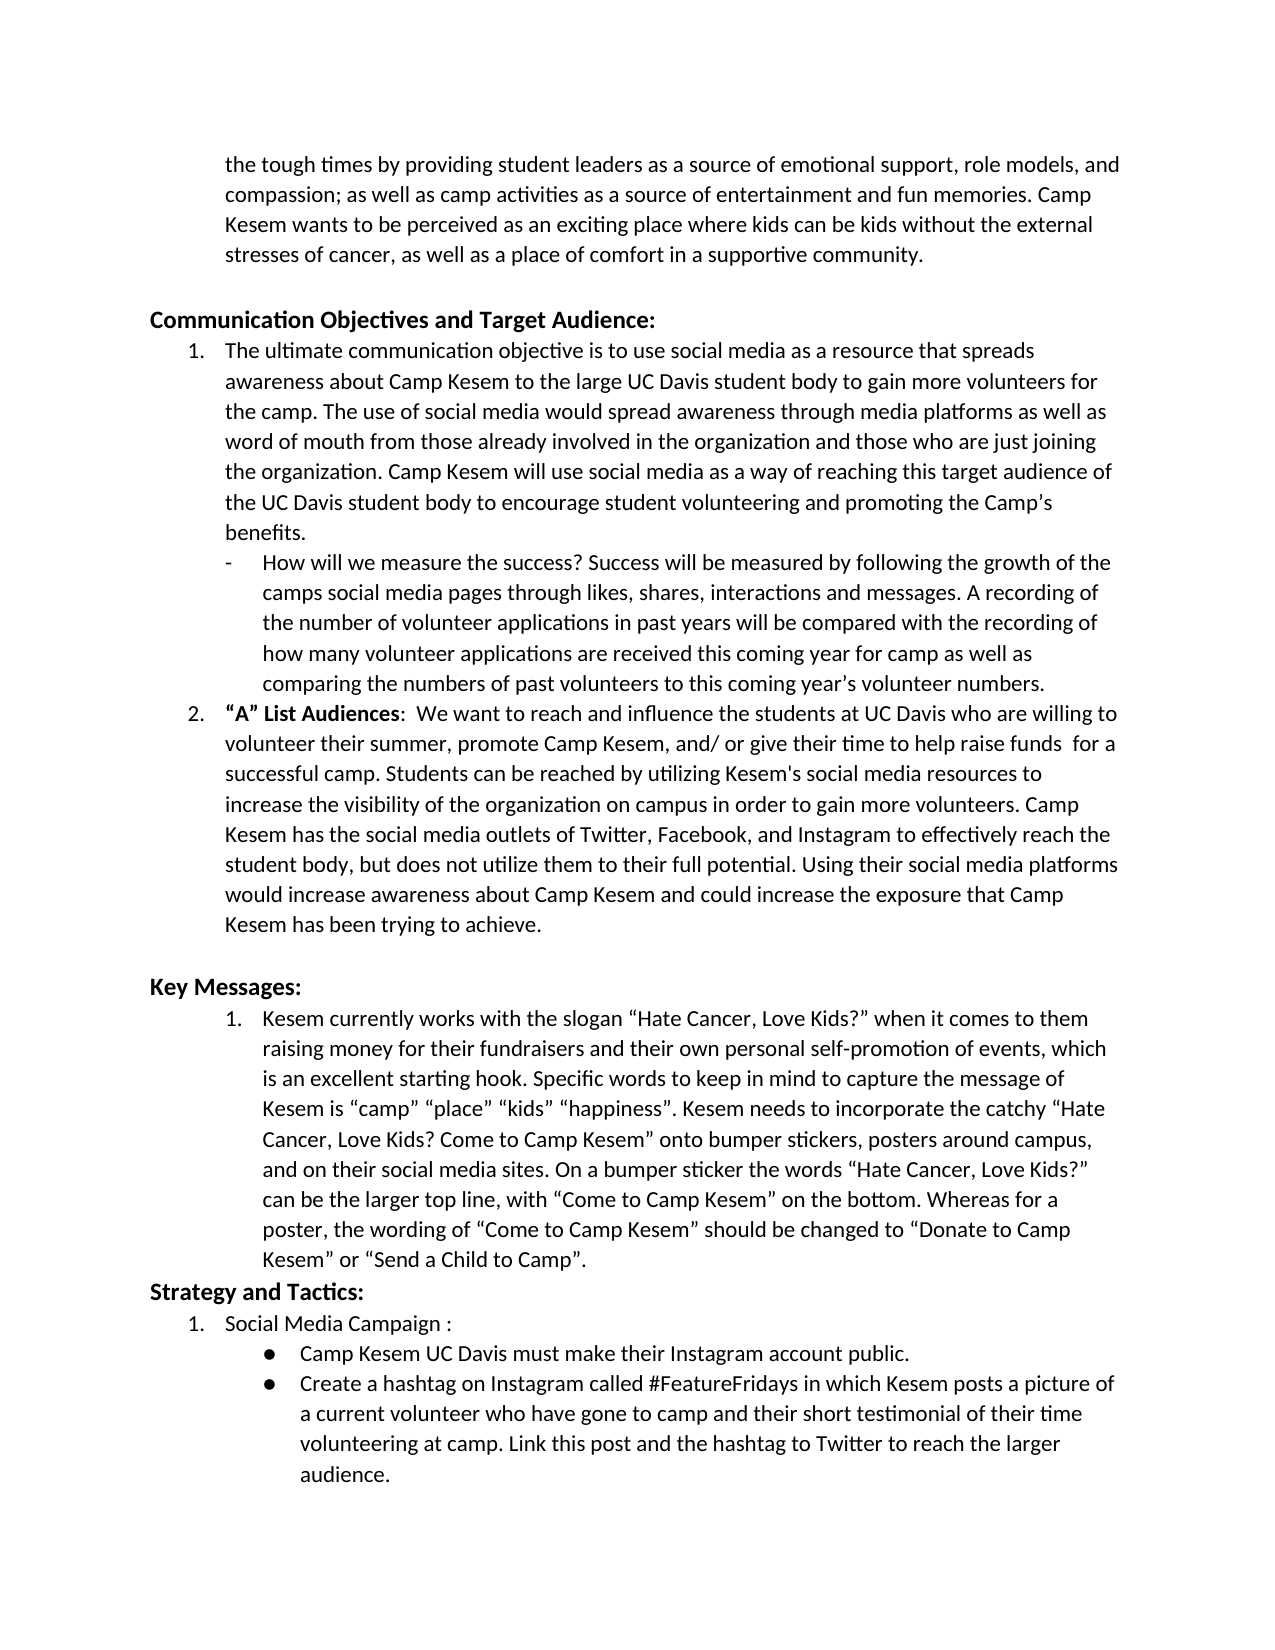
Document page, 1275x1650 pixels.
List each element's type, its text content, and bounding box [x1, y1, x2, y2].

list “A” List Audiences: We want to reach and influence the students at UC Davis who are willing to volunteer their summer, promote Camp Kesem, and/ or give their time to help raise funds for a successful camp. Students can be reached by utilizing Kesem's social media resources to increase the visibility of the organization on campus in order to gain more volunteers. Camp Kesem has the social media outlets of Twitter, Facebook, and Instagram to effectively reach the student body, but does not utilize them to their full potential. Using their social media platforms would increase awareness about Camp Kesem and could increase the exposure that Camp Kesem has been trying to achieve. [187, 699, 1125, 939]
list Social Media Campaign : [187, 1309, 1125, 1337]
text Key Messages: [150, 971, 1125, 1002]
list The ultimate communication objective is to use social media as a resource that spreads awareness about Camp Kesem to the large UC Davis student body to gain more volunteers for the camp. The use of social media would spread awareness through media platforms as well as word of mouth from those already involved in the organization and those who are just joining the organization. Camp Kesem will use social media as a way of reaching this target audience of the UC Davis student body to encourage student volunteering and promoting the Camp’s benefits. [187, 337, 1125, 546]
text Communication Objectives and Target Audience: [150, 304, 1125, 334]
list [187, 150, 1125, 269]
list How will we measure the success? Success will be measured by following the growth of the camps social media pages through likes, shares, interactions and messages. A recording of the number of volunteer applications in past years will be compared with the recording of how many volunteer applications are received this coming year for camp as well as comparing the numbers of past volunteers to this coming year’s volunteer numbers. [225, 548, 1125, 697]
list Create a hashtag on Instagram called #FeatureFridays in which Kesem posts a picture of a current volunteer who have gone to camp and their short testimonial of their time volunteering at camp. Link this post and the hashtag to Twitter to reach the larger audience. [262, 1369, 1125, 1488]
list Kesem currently works with the slogan “Hate Cancer, Love Kids?” when it comes to them raising money for their fundraisers and their own personal self-promotion of events, which is an excellent starting hook. Specific words to keep in mind to capture the message of Kesem is “camp” “place” “kids” “happiness”. Kesem needs to incorporate the catchy “Hate Cancer, Love Kids? Come to Camp Kesem” onto bumper stickers, posters around campus, and on their social media sites. On a bumper sticker the words “Hate Cancer, Love Kids?” can be the larger top line, with “Come to Camp Kesem” on the bottom. Whereas for a poster, the wording of “Come to Camp Kesem” should be changed to “Donate to Camp Kesem” or “Send a Child to Camp”. [225, 1004, 1125, 1274]
text Strategy and Tactics: [150, 1276, 1125, 1306]
list Camp Kesem UC Davis must make their Instagram account public. [262, 1339, 1125, 1367]
